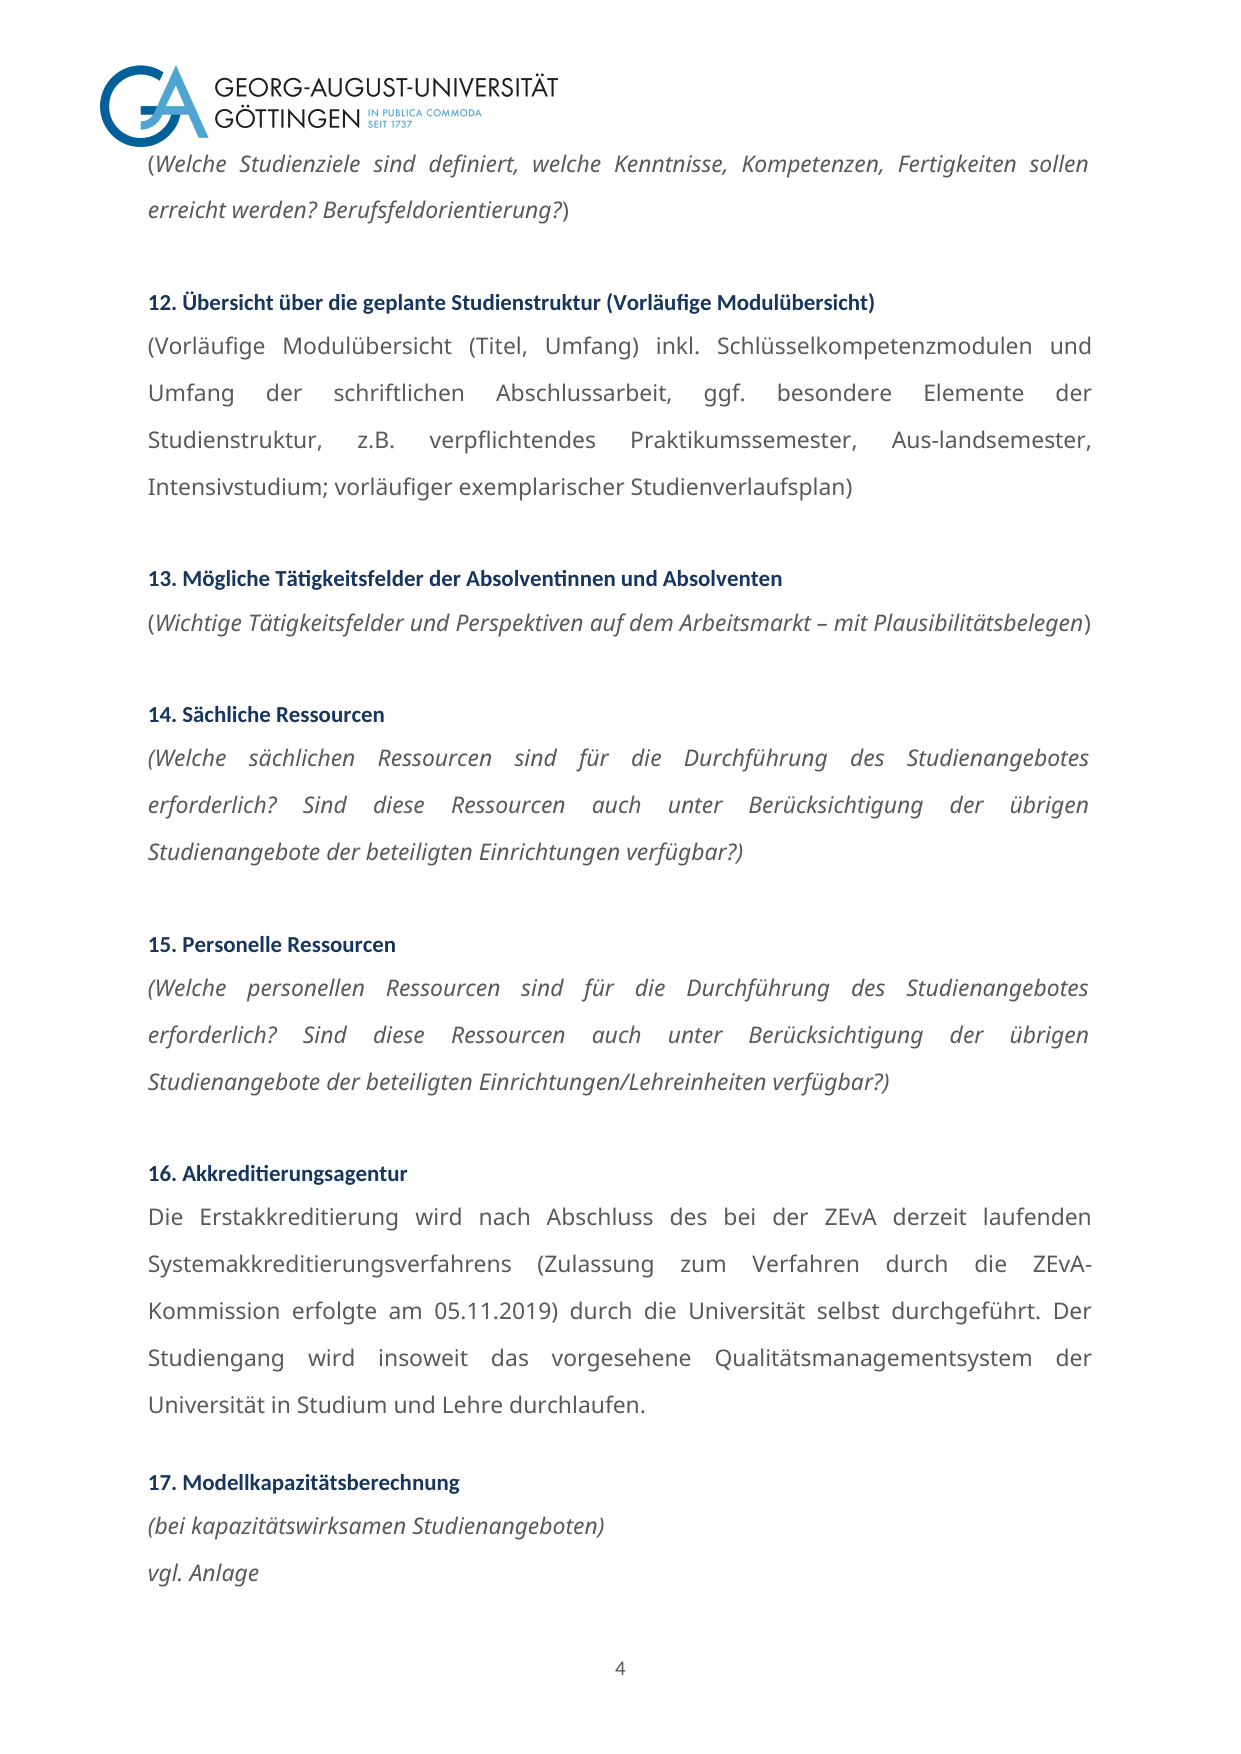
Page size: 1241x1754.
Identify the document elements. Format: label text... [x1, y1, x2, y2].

text (Welche Studienziele sind definiert, welche Kenntnisse, Kompetenzen, Fertigkeiten sollen erreicht werden? Berufsfeldorientierung?) [148, 148, 1093, 226]
text (bei kapazitätswirksamen Studienangeboten) [148, 1510, 1093, 1541]
text vgl. Anlage [148, 1557, 1093, 1588]
text 16. Akkreditierungsagentur [148, 1159, 1093, 1187]
text 14. Sächliche Ressourcen [148, 700, 1093, 728]
text (Welche personellen Ressourcen sind für die Durchführung des Studienangebotes erforderlich? Sind diese Ressourcen auch unter Berücksichtigung der übrigen Studienangebote der beteiligten Einrichtungen/Lehreinheiten verfügbar?) [148, 972, 1093, 1097]
text (Wichtige Tätigkeitsfelder und Perspektiven auf dem Arbeitsmarkt – mit Plausibilitätsbelegen) [148, 607, 1093, 638]
text Die Erstakkreditierung wird nach Abschluss des bei der ZEvA derzeit laufenden Systemakkreditierungsverfahrens (Zulassung zum Verfahren durch die ZEvA-Kommission erfolgte am 05.11.2019) durch die Universität selbst durchgeführt. Der Studiengang wird insoweit das vorgesehene Qualitätsmanagementsystem der Universität in Studium und Lehre durchlaufen. [148, 1201, 1093, 1420]
text (Vorläufige Modulübersicht (Titel, Umfang) inkl. Schlüsselkompetenzmodulen und Umfang der schriftlichen Abschlussarbeit, ggf. besondere Elemente der Studienstruktur, z.B. verpflichtendes Praktikumssemester, Aus-landsemester, Intensivstudium; vorläufiger exemplarischer Studienverlaufsplan) [148, 330, 1093, 502]
text 13. Mögliche Tätigkeitsfelder der Absolventinnen und Absolventen [148, 564, 1093, 593]
text (Welche sächlichen Ressourcen sind für die Durchführung des Studienangebotes erforderlich? Sind diese Ressourcen auch unter Berücksichtigung der übrigen Studienangebote der beteiligten Einrichtungen verfügbar?) [148, 742, 1093, 867]
text 15. Personelle Ressourcen [148, 930, 1093, 958]
picture [100, 65, 558, 147]
text 12. Übersicht über die geplante Studienstruktur (Vorläufige Modulübersicht) [148, 288, 1093, 316]
text 17. Modellkapazitätsberechnung [148, 1468, 1093, 1496]
